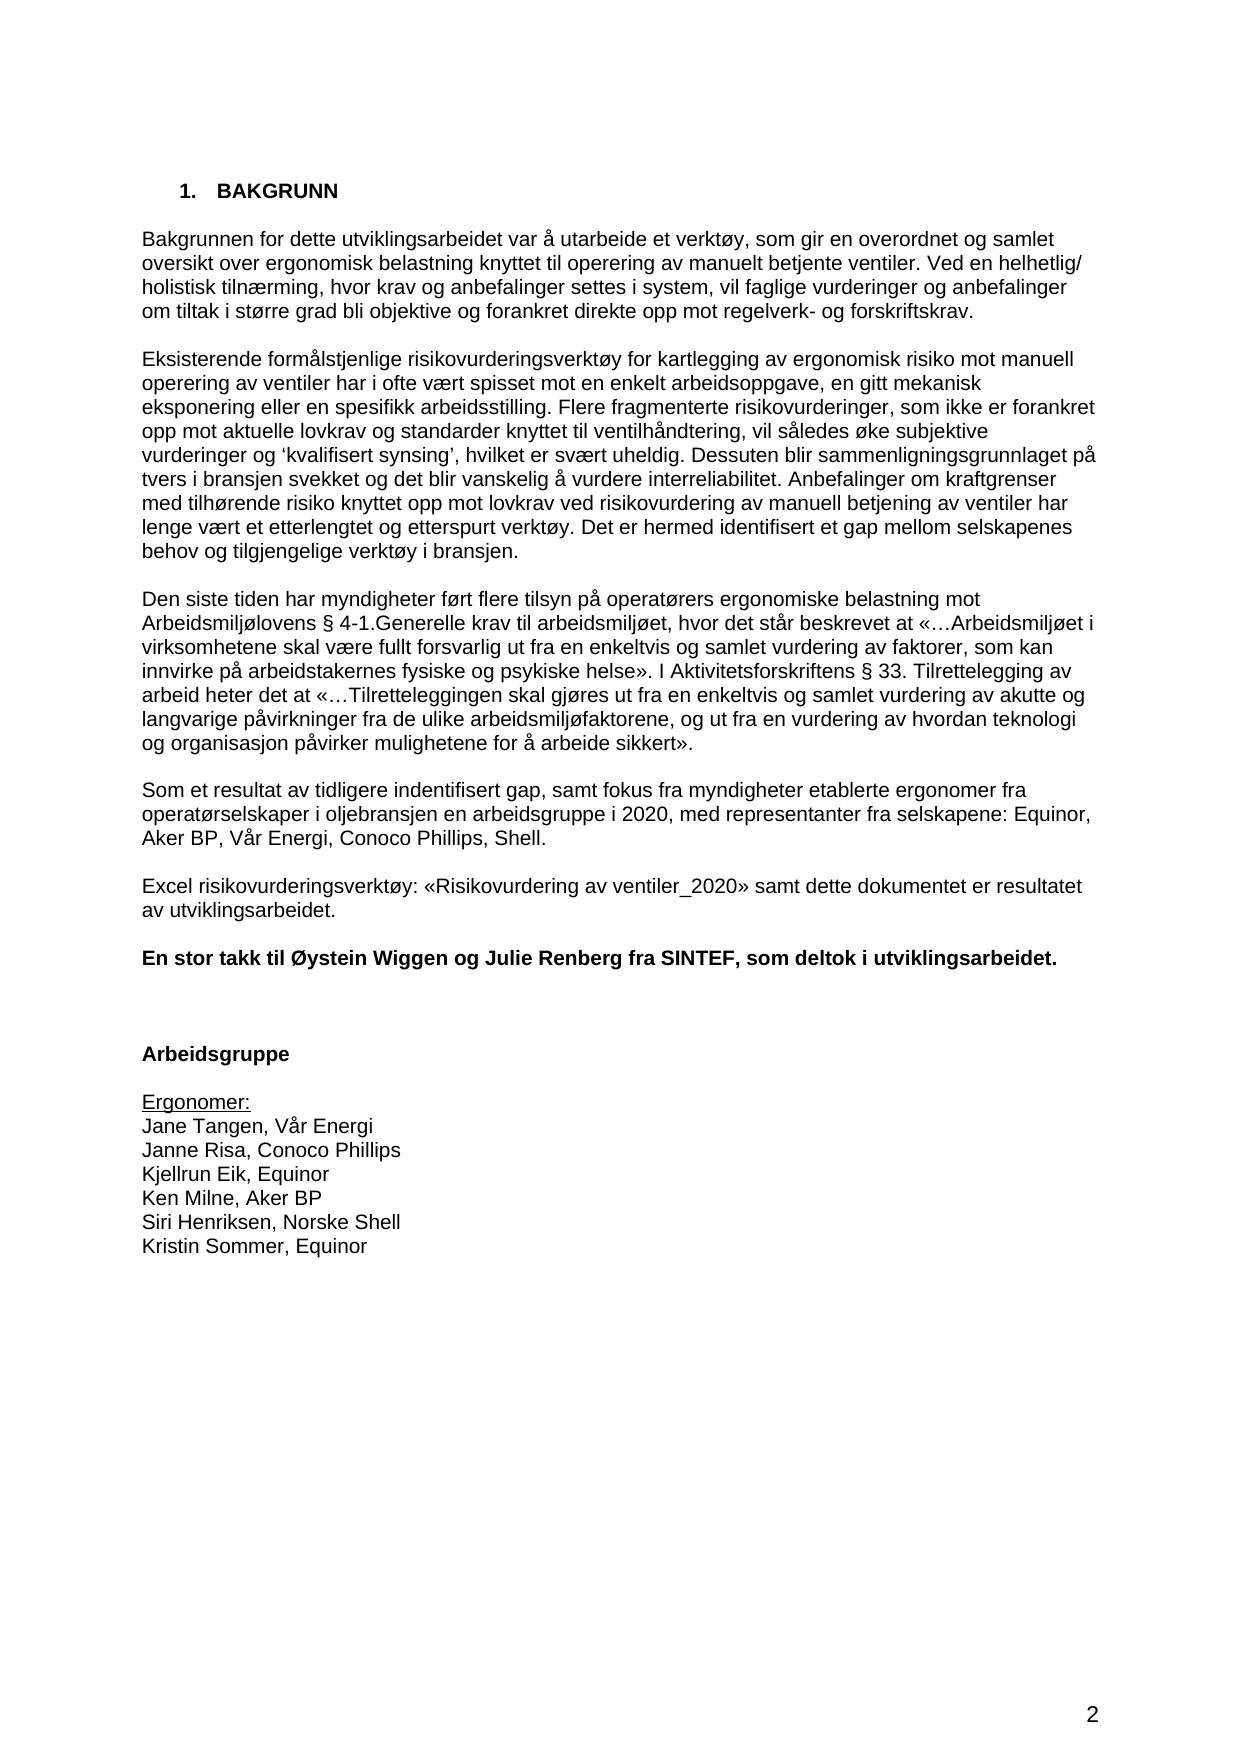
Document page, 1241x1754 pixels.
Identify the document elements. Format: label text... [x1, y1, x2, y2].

text Eksisterende formålstjenlige risikovurderingsverktøy for kartlegging av ergonomisk risiko mot manuell operering av ventiler har i ofte vært spisset mot en enkelt arbeidsoppgave, en gitt mekanisk eksponering eller en spesifikk arbeidsstilling. Flere fragmenterte risikovurderinger, som ikke er forankret opp mot aktuelle lovkrav og standarder knyttet til ventilhåndtering, vil således øke subjektive vurderinger og ‘kvalifisert synsing’, hvilket er svært uheldig. Dessuten blir sammenligningsgrunnlaget på tvers i bransjen svekket og det blir vanskelig å vurdere interreliabilitet. Anbefalinger om kraftgrenser med tilhørende risiko knyttet opp mot lovkrav ved risikovurdering av manuell betjening av ventiler har lenge vært et etterlengtet og etterspurt verktøy. Det er hermed identifisert et gap mellom selskapenes behov og tilgjengelige verktøy i bransjen. [142, 323, 1098, 587]
text Ken Milne, Aker BP [142, 1186, 1098, 1209]
text Bakgrunnen for dette utviklingsarbeidet var å utarbeide et verktøy, som gir en overordnet og samlet oversikt over ergonomisk belastning knyttet til operering av manuelt betjente ventiler. Ved en helhetlig/ holistisk tilnærming, hvor krav og anbefalinger settes i system, vil faglige vurderinger og anbefalinger om tiltak i større grad bli objektive og forankret direkte opp mot regelverk- og forskriftskrav. [142, 203, 1098, 323]
text Siri Henriksen, Norske Shell [142, 1209, 1098, 1233]
text Janne Risa, Conoco Phillips [142, 1138, 1098, 1162]
text Den siste tiden har myndigheter ført flere tilsyn på operatørers ergonomiske belastning mot Arbeidsmiljølovens § 4-1.Generelle krav til arbeidsmiljøet, hvor det står beskrevet at «…Arbeidsmiljøet i virksomhetene skal være fullt forsvarlig ut fra en enkeltvis og samlet vurdering av faktorer, som kan innvirke på arbeidstakernes fysiske og psykiske helse». I Aktivitetsforskriftens § 33. Tilrettelegging av arbeid heter det at «…Tilretteleggingen skal gjøres ut fra en enkeltvis og samlet vurdering av akutte og langvarige påvirkninger fra de ulike arbeidsmiljøfaktorene, og ut fra en vurdering av hvordan teknologi og organisasjon påvirker mulighetene for å arbeide sikkert». [142, 587, 1098, 754]
text Som et resultat av tidligere indentifisert gap, samt fokus fra myndigheter etablerte ergonomer fra operatørselskaper i oljebransjen en arbeidsgruppe i 2020, med representanter fra selskapene: Equinor, Aker BP, Vår Energi, Conoco Phillips, Shell. Excel risikovurderingsverktøy: «Risikovurdering av ventiler_2020» samt dette dokumentet er resultatet av utviklingsarbeidet. [142, 778, 1098, 946]
text En stor takk til Øystein Wiggen og Julie Renberg fra SINTEF, som deltok i utviklingsarbeidet. [142, 946, 1098, 994]
text Kristin Sommer, Equinor [142, 1233, 1098, 1257]
subtitle BAKGRUNN [179, 179, 1098, 203]
text Jane Tangen, Vår Energi [142, 1114, 1098, 1138]
text Arbeidsgruppe Ergonomer: [142, 1042, 1098, 1114]
text Kjellrun Eik, Equinor [142, 1162, 1098, 1186]
